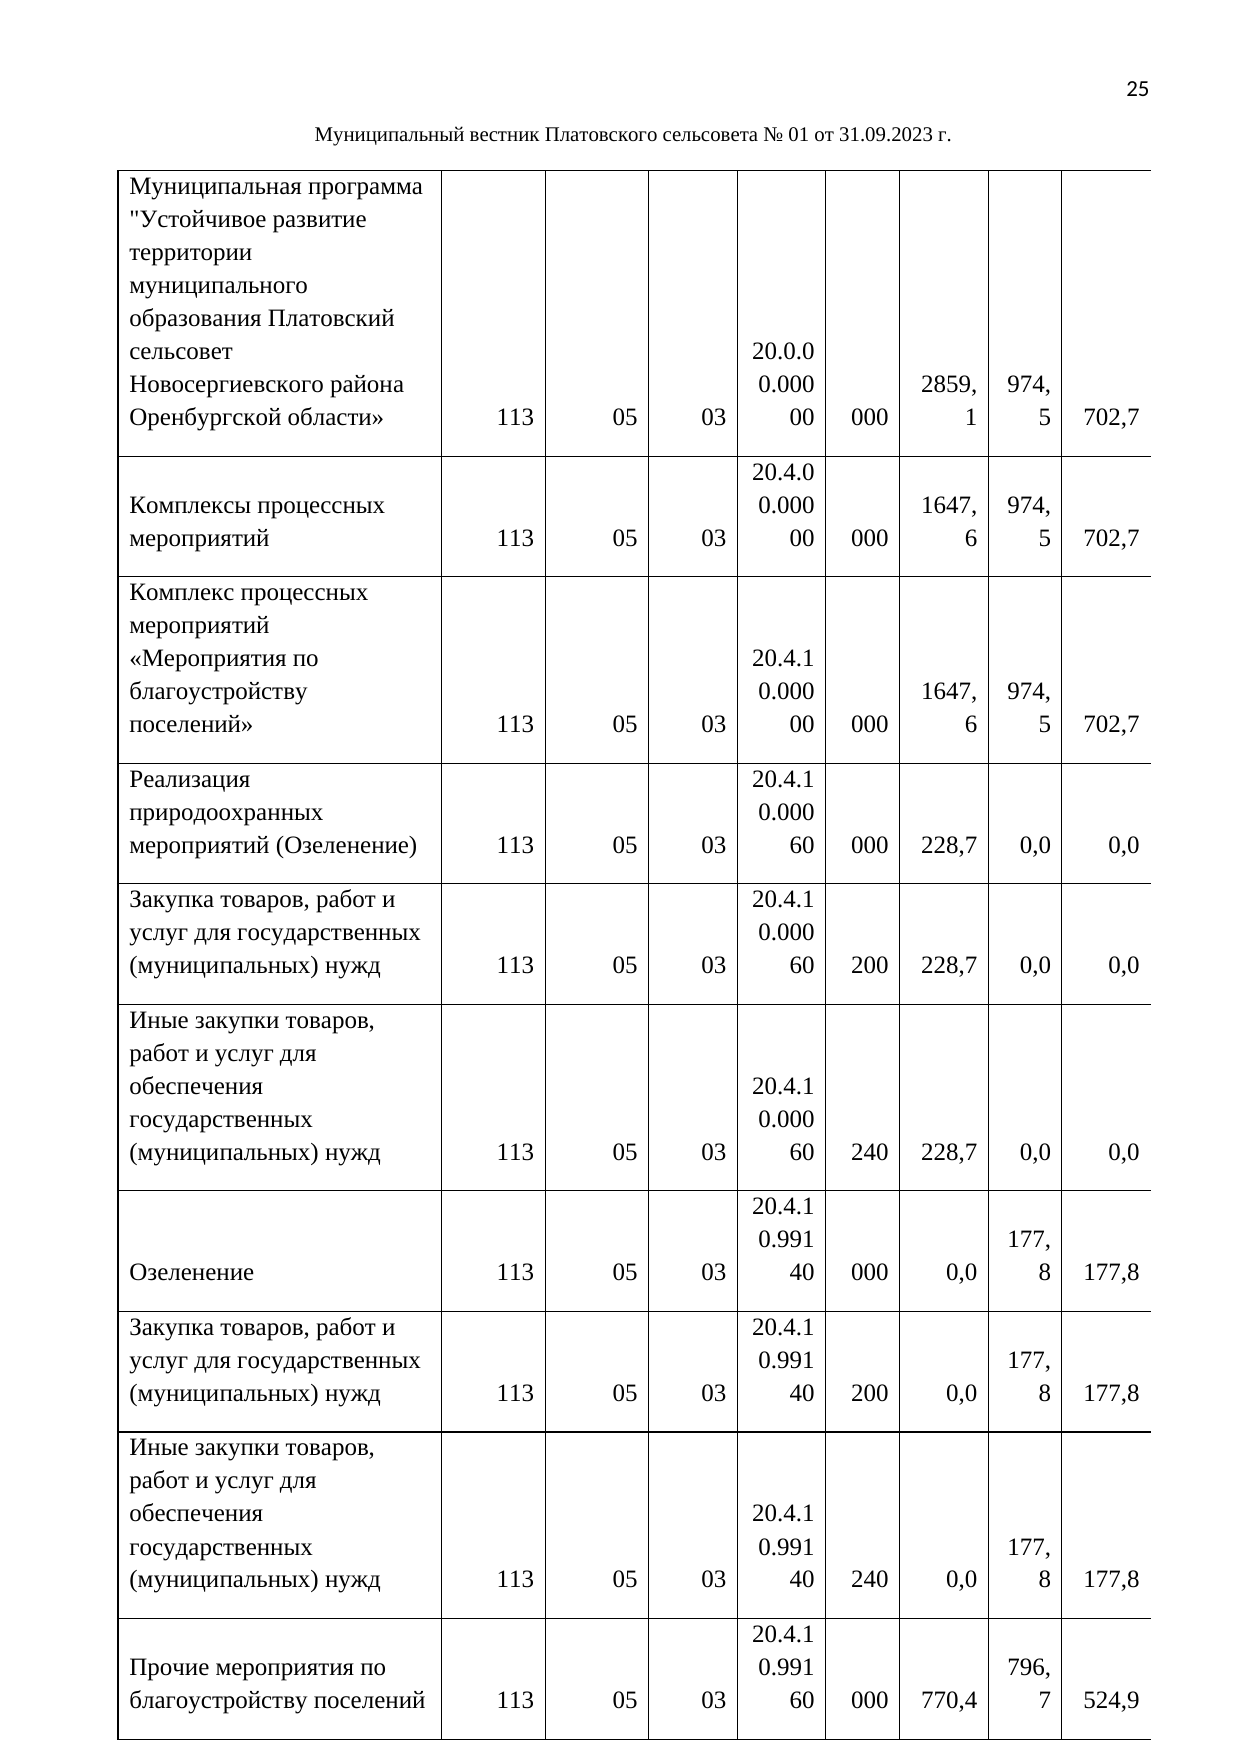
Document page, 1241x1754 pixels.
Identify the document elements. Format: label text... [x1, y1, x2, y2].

table_cell 796,7 [989, 1619, 1061, 1738]
table_cell 05 [546, 1619, 648, 1738]
table_cell 20.4.10.00060 [738, 1005, 825, 1190]
table_cell 03 [649, 1433, 737, 1618]
table_cell 702,7 [1062, 457, 1151, 576]
table_cell 1647,6 [900, 457, 988, 576]
table_cell 177,8 [1062, 1312, 1151, 1431]
table_cell 20.4.10.00060 [738, 884, 825, 1004]
table_cell 113 [442, 1619, 545, 1738]
table_cell 228,7 [900, 764, 988, 883]
table_cell Комплексы процессных мероприятий [119, 457, 441, 576]
table_cell 0,0 [1062, 884, 1151, 1004]
table_cell Реализация природоохранных мероприятий (Озеленение) [119, 764, 441, 883]
table_cell 000 [826, 1619, 899, 1738]
table_cell 05 [546, 1312, 648, 1431]
table_cell 05 [546, 884, 648, 1004]
table_cell 20.4.10.99140 [738, 1312, 825, 1431]
table_cell Муниципальная программа "Устойчивое развитие территории муниципального образования Платовский сельсовет Новосергиевского района Оренбургской области» [119, 171, 441, 456]
table_cell 03 [649, 884, 737, 1004]
table_cell 524,9 [1062, 1619, 1151, 1738]
table_cell 240 [826, 1005, 899, 1190]
table_cell 20.4.10.99140 [738, 1191, 825, 1311]
table_cell 2859,1 [900, 171, 988, 456]
table_cell 05 [546, 764, 648, 883]
table_cell 0,0 [989, 1005, 1061, 1190]
table_cell 05 [546, 1005, 648, 1190]
table_cell 200 [826, 884, 899, 1004]
table_cell 177,8 [1062, 1191, 1151, 1311]
table_cell 113 [442, 1005, 545, 1190]
table_cell 113 [442, 884, 545, 1004]
table_cell 05 [546, 1433, 648, 1618]
table_cell 000 [826, 764, 899, 883]
table_cell Иные закупки товаров, работ и услуг для обеспечения государственных (муниципальных) нужд [119, 1005, 441, 1190]
table_cell 03 [649, 1312, 737, 1431]
table_cell 228,7 [900, 884, 988, 1004]
table_cell 000 [826, 1191, 899, 1311]
table_cell 0,0 [900, 1191, 988, 1311]
table_cell 20.4.10.00060 [738, 764, 825, 883]
table_cell 177,8 [1062, 1433, 1151, 1618]
table_cell Закупка товаров, работ и услуг для государственных (муниципальных) нужд [119, 884, 441, 1004]
table_cell 03 [649, 764, 737, 883]
table_cell Комплекс процессных мероприятий «Мероприятия по благоустройству поселений» [119, 577, 441, 763]
table_cell 000 [826, 457, 899, 576]
table_cell 0,0 [900, 1312, 988, 1431]
table_cell 20.0.00.00000 [738, 171, 825, 456]
table_cell 0,0 [989, 764, 1061, 883]
table_cell 113 [442, 1312, 545, 1431]
table_cell 228,7 [900, 1005, 988, 1190]
table_cell 05 [546, 171, 648, 456]
table_cell 0,0 [1062, 1005, 1151, 1190]
table_cell 113 [442, 171, 545, 456]
table_cell 20.4.00.00000 [738, 457, 825, 576]
table_cell 240 [826, 1433, 899, 1618]
table_cell 702,7 [1062, 577, 1151, 763]
table_cell 177,8 [989, 1191, 1061, 1311]
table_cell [119, 1312, 441, 1431]
table_cell 702,7 [1062, 171, 1151, 456]
table_cell 20.4.10.00000 [738, 577, 825, 763]
table_cell 03 [649, 457, 737, 576]
table_cell 770,4 [900, 1619, 988, 1738]
table_cell 177,8 [989, 1312, 1061, 1431]
table_cell Озеленение [119, 1191, 441, 1311]
table_cell 03 [649, 1005, 737, 1190]
table_cell 20.4.10.99160 [738, 1619, 825, 1738]
table_cell 03 [649, 171, 737, 456]
table_cell 0,0 [989, 884, 1061, 1004]
table_cell 000 [826, 577, 899, 763]
table_cell 113 [442, 1191, 545, 1311]
table_cell 974,5 [989, 457, 1061, 576]
table_cell 03 [649, 1619, 737, 1738]
table_cell 05 [546, 1191, 648, 1311]
table_cell 974,5 [989, 171, 1061, 456]
table_cell 177,8 [989, 1433, 1061, 1618]
table_cell 113 [442, 1433, 545, 1618]
table_cell 000 [826, 171, 899, 456]
table_cell 05 [546, 577, 648, 763]
table_cell 0,0 [900, 1433, 988, 1618]
table_cell 974,5 [989, 577, 1061, 763]
table_cell 113 [442, 457, 545, 576]
table_cell 200 [826, 1312, 899, 1431]
table_cell 05 [546, 457, 648, 576]
table_cell 03 [649, 1191, 737, 1311]
table_cell 20.4.10.99140 [738, 1433, 825, 1618]
table_cell 113 [442, 764, 545, 883]
table_cell 03 [649, 577, 737, 763]
table_cell 1647,6 [900, 577, 988, 763]
table_cell Прочие мероприятия по благоустройству поселений [119, 1619, 441, 1738]
table_cell 113 [442, 577, 545, 763]
table_cell 0,0 [1062, 764, 1151, 883]
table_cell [119, 1433, 441, 1618]
